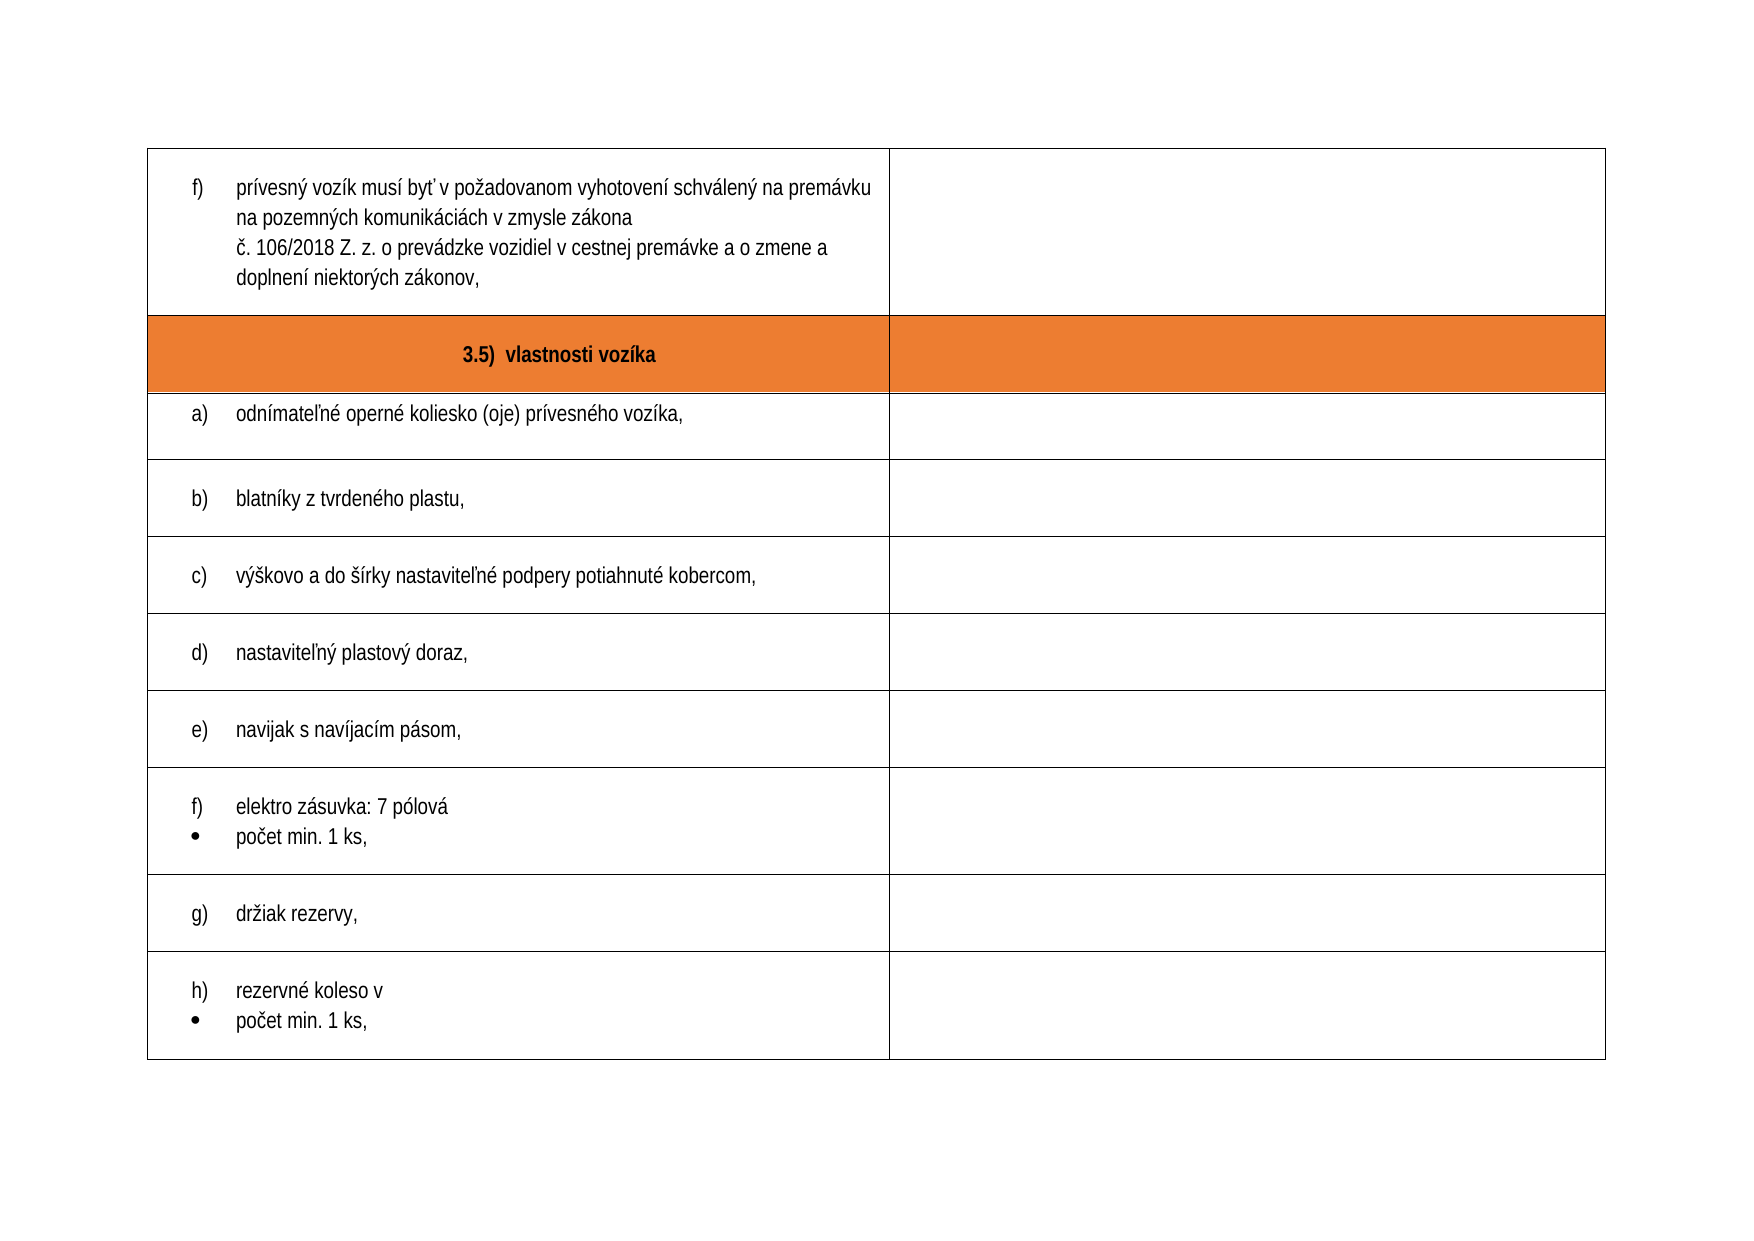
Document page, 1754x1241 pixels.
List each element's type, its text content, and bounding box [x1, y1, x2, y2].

table_cell [890, 394, 1605, 458]
table_cell [890, 537, 1605, 613]
table_cell 3.5) vlastnosti vozíka [148, 316, 889, 392]
table_cell [890, 952, 1605, 1058]
table_cell [890, 460, 1605, 536]
table_cell [890, 691, 1605, 767]
table_cell elektro zásuvka: 7 pólová počet min. 1 ks, [148, 768, 889, 874]
table_cell prívesný vozík musí byť v požadovanom vyhotovení schválený na premávku na pozemných komunikáciách v zmysle zákona č. 106/2018 Z. z. o prevádzke vozidiel v cestnej premávke a o zmene a doplnení niektorých zákonov, [148, 149, 889, 315]
table_cell nastaviteľný plastový doraz, [148, 614, 889, 690]
table_cell rezervné koleso v počet min. 1 ks, [148, 952, 889, 1058]
table_cell [890, 614, 1605, 690]
table_cell [890, 768, 1605, 874]
table_cell odnímateľné operné koliesko (oje) prívesného vozíka, [148, 394, 889, 458]
table_cell držiak rezervy, [148, 875, 889, 951]
table_cell navijak s navíjacím pásom, [148, 691, 889, 767]
table_cell blatníky z tvrdeného plastu, [148, 460, 889, 536]
table_cell [890, 316, 1605, 392]
table_cell [890, 149, 1605, 315]
table_cell [890, 875, 1605, 951]
table_cell výškovo a do šírky nastaviteľné podpery potiahnuté kobercom, [148, 537, 889, 613]
